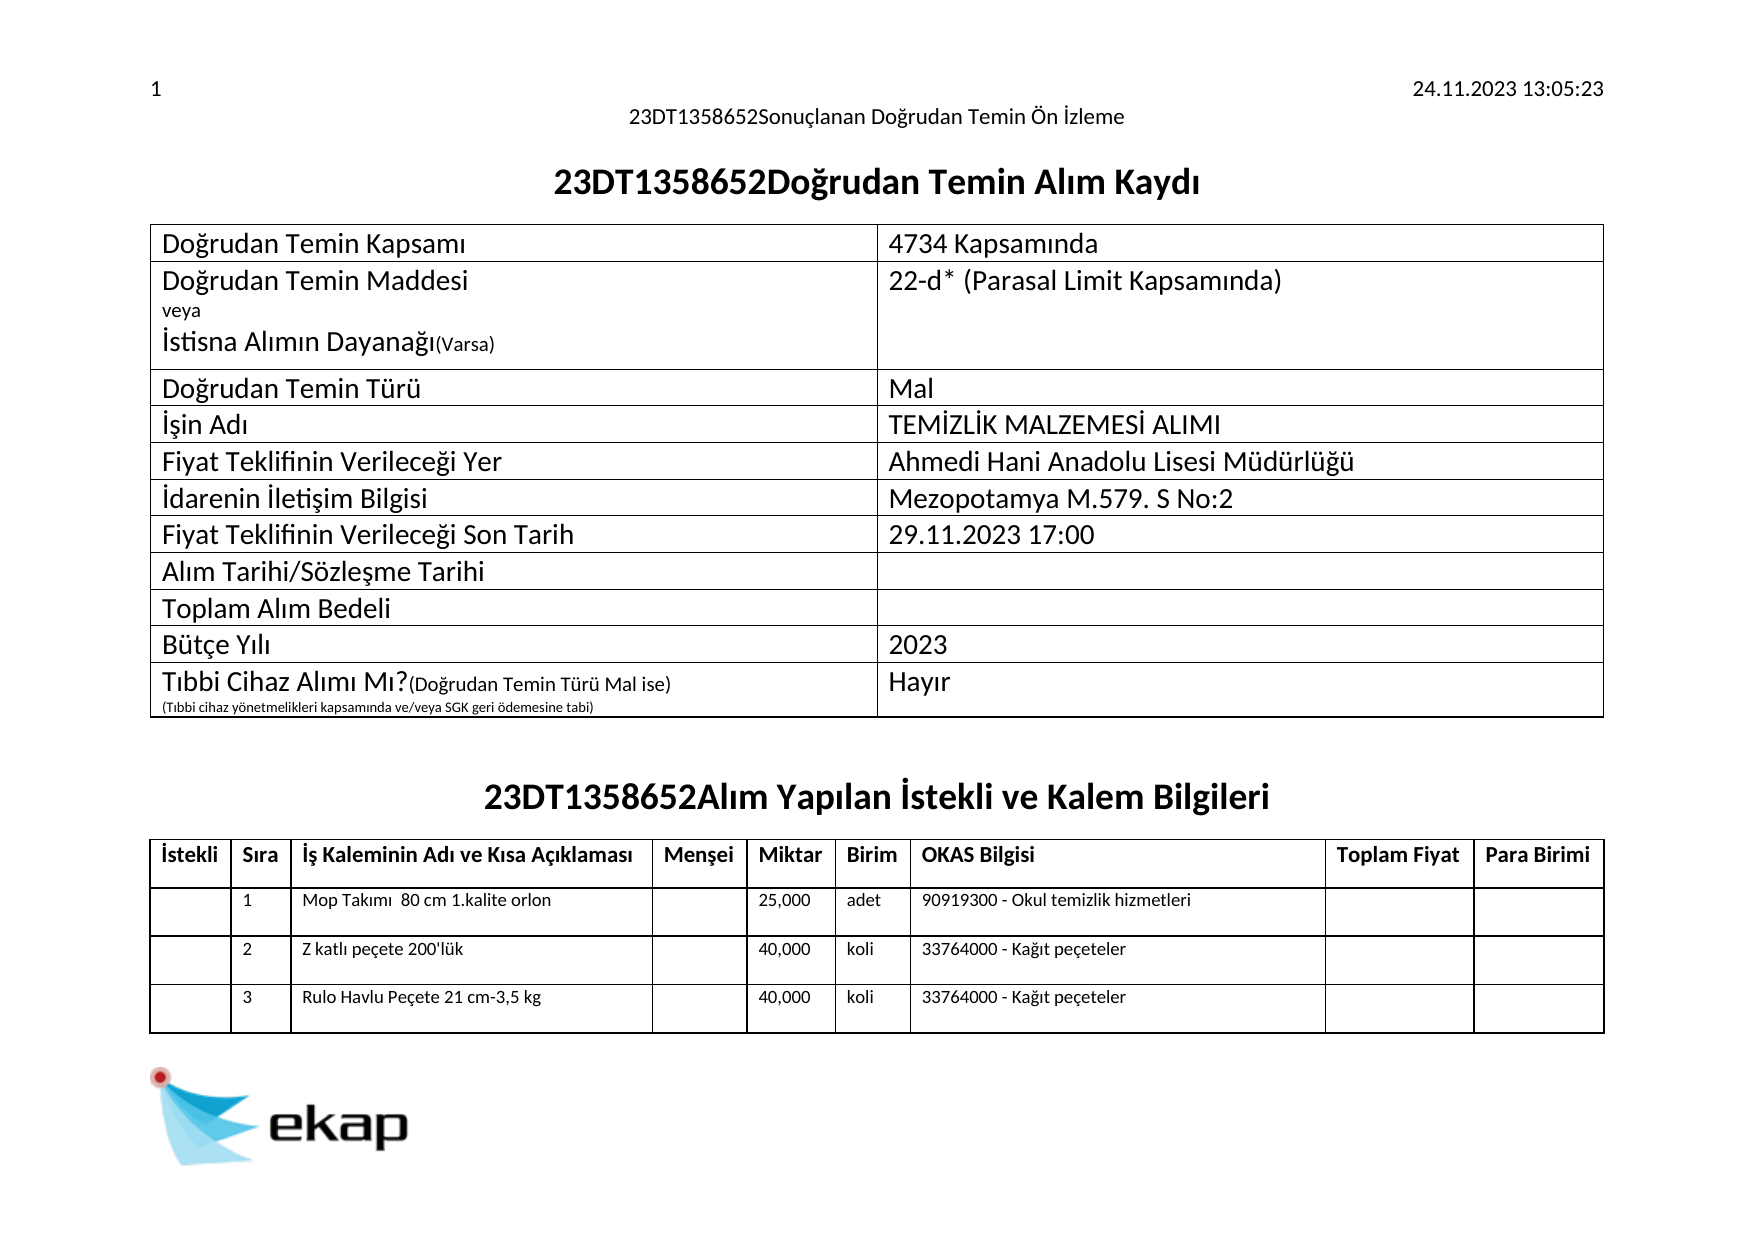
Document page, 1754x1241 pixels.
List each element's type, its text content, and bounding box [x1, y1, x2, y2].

table_cell [653, 985, 746, 1032]
table_header 4734 Kapsamında [878, 225, 1603, 261]
table_cell [878, 553, 1603, 589]
table_cell 33764000 - Kağıt peçeteler [911, 937, 1325, 984]
table_header Toplam Fiyat [1326, 840, 1473, 887]
table_header Para Birimi [1475, 840, 1603, 887]
table_cell 2023 [878, 626, 1603, 662]
table_cell [151, 985, 230, 1032]
table_cell Fiyat Teklifinin Verileceği Son Tarih [151, 516, 877, 552]
table_cell İdarenin İletişim Bilgisi [151, 480, 877, 515]
table_cell Rulo Havlu Peçete 21 cm-3,5 kg [292, 985, 652, 1032]
table_header İstekli [151, 840, 230, 887]
table_cell [1326, 937, 1473, 984]
table_cell 29.11.2023 17:00 [878, 516, 1603, 552]
table_cell 3 [232, 985, 290, 1032]
table_cell Mezopotamya M.579. S No:2 [878, 480, 1603, 515]
table_cell adet [836, 889, 910, 935]
table_cell [653, 937, 746, 984]
table_header Miktar [748, 840, 835, 887]
table_header Birim [836, 840, 910, 887]
table_cell 2 [232, 937, 290, 984]
table_cell [151, 937, 230, 984]
table_cell 40,000 [748, 985, 835, 1032]
table_cell [151, 889, 230, 935]
table_cell Doğrudan Temin Türü [151, 370, 877, 405]
table_header Sıra [232, 840, 290, 887]
table_cell Alım Tarihi/Sözleşme Tarihi [151, 553, 877, 589]
table_cell [878, 590, 1603, 625]
text 23DT1358652Doğrudan Temin Alım Kaydı [150, 158, 1604, 204]
table_header Doğrudan Temin Kapsamı [151, 225, 877, 261]
table_cell Doğrudan Temin Maddesi veya İstisna Alımın Dayanağı(Varsa) [151, 262, 877, 369]
table_cell [1326, 889, 1473, 935]
table_cell koli [836, 985, 910, 1032]
table_cell Toplam Alım Bedeli [151, 590, 877, 625]
table_cell [1475, 985, 1603, 1032]
table_cell [1475, 889, 1603, 935]
table_cell Mop Takımı 80 cm 1.kalite orlon [292, 889, 652, 935]
table_cell 1 [232, 889, 290, 935]
table_header OKAS Bilgisi [911, 840, 1325, 887]
table_cell İşin Adı [151, 406, 877, 442]
table_header İş Kaleminin Adı ve Kısa Açıklaması [292, 840, 652, 887]
table_header Menşei [653, 840, 746, 887]
table_cell 25,000 [748, 889, 835, 935]
table_cell [1475, 937, 1603, 984]
table_cell koli [836, 937, 910, 984]
table_cell 40,000 [748, 937, 835, 984]
table_cell Z katlı peçete 200'lük [292, 937, 652, 984]
table_cell Bütçe Yılı [151, 626, 877, 662]
table_cell Mal [878, 370, 1603, 405]
table_cell [1326, 985, 1473, 1032]
text 23DT1358652Alım Yapılan İstekli ve Kalem Bilgileri [150, 773, 1604, 818]
picture [150, 1067, 418, 1167]
table_cell 22-d* (Parasal Limit Kapsamında) [878, 262, 1603, 369]
table_cell Tıbbi Cihaz Alımı Mı?(Doğrudan Temin Türü Mal ise) (Tıbbi cihaz yönetmelikleri kapsamında ve/veya SGK geri ödemesine tabi) [151, 663, 877, 716]
table_cell 33764000 - Kağıt peçeteler [911, 985, 1325, 1032]
table_cell 90919300 - Okul temizlik hizmetleri [911, 889, 1325, 935]
table_cell Fiyat Teklifinin Verileceği Yer [151, 443, 877, 479]
table_cell Ahmedi Hani Anadolu Lisesi Müdürlüğü [878, 443, 1603, 479]
table_cell TEMİZLİK MALZEMESİ ALIMI [878, 406, 1603, 442]
table_cell Hayır [878, 663, 1603, 716]
table_cell [653, 889, 746, 935]
